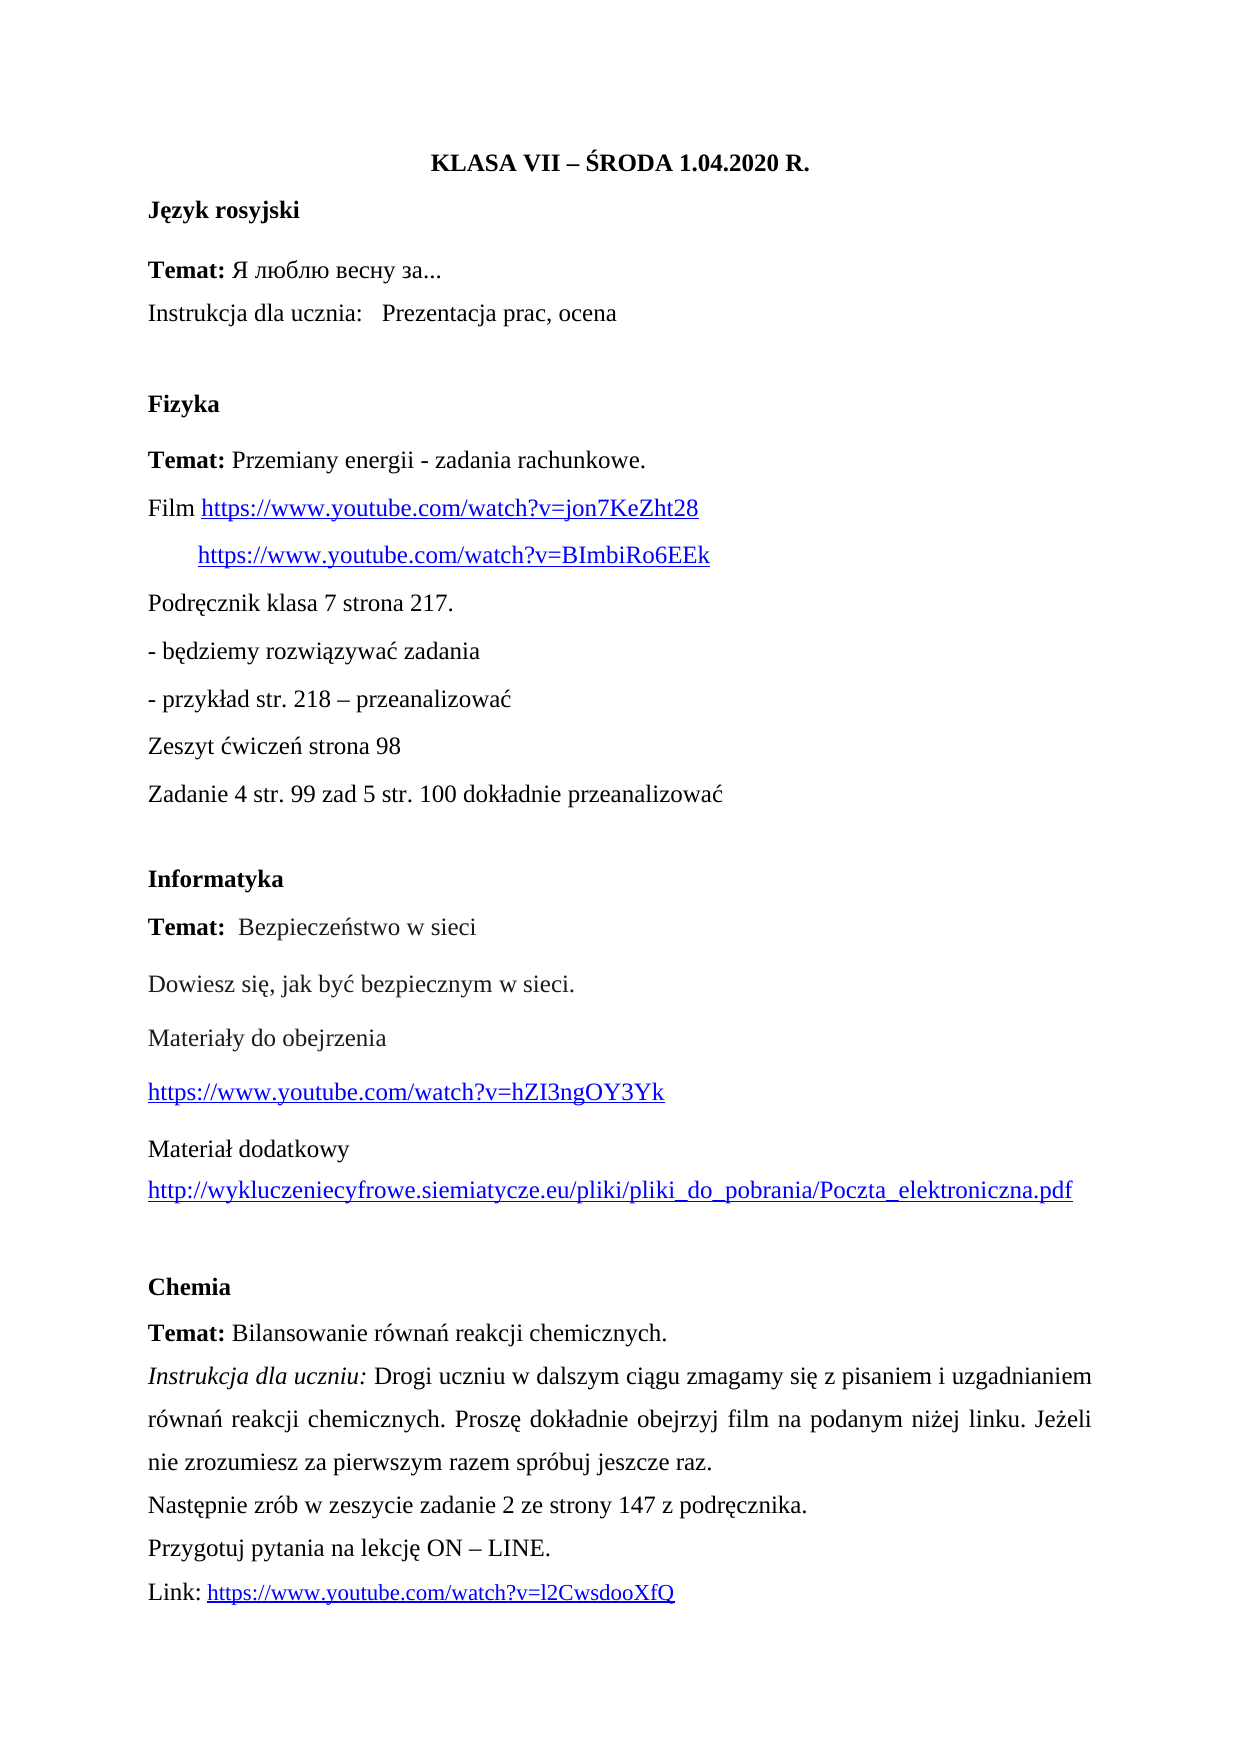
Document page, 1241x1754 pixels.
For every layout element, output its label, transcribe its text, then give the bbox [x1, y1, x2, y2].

text - będziemy rozwiązywać zadania [148, 636, 1093, 665]
text Fizyka [148, 389, 1093, 418]
text Język rosyjski [148, 195, 1093, 224]
subtitle Temat: Bezpieczeństwo w sieci [148, 912, 1093, 941]
text Link: https://www.youtube.com/watch?v=l2CwsdooXfQ [148, 1577, 1093, 1605]
text KLASA VII – ŚRODA 1.04.2020 R. [148, 148, 1093, 176]
text Materiały do obejrzenia [148, 1023, 1093, 1052]
text Temat: Bilansowanie równań reakcji chemicznych. [148, 1318, 1093, 1347]
text Film https://www.youtube.com/watch?v=jon7KeZht28 [148, 493, 1093, 522]
text https://www.youtube.com/watch?v=BImbiRo6EEk [148, 541, 1093, 569]
text Temat: Przemiany energii - zadania rachunkowe. [148, 445, 1093, 474]
text - przykład str. 218 – przeanalizować [148, 684, 1093, 712]
text Dowiesz się, jak być bezpiecznym w sieci. [148, 969, 1093, 998]
text Instrukcja dla uczniu: Drogi uczniu w dalszym ciągu zmagamy się z pisaniem i uzgadnianiem równań reakcji chemicznych. Proszę dokładnie obejrzyj film na podanym niżej linku. Jeżeli nie zrozumiesz za pierwszym razem spróbuj jeszcze raz. [148, 1361, 1093, 1476]
text Instrukcja dla ucznia: Prezentacja prac, ocena [148, 298, 1093, 327]
text Materiał dodatkowy [148, 1134, 1093, 1163]
text Chemia [148, 1272, 1093, 1301]
text Informatyka [148, 864, 1093, 893]
text Zeszyt ćwiczeń strona 98 [148, 731, 1093, 760]
text Następnie zrób w zeszycie zadanie 2 ze strony 147 z podręcznika. [148, 1490, 1093, 1519]
text Podręcznik klasa 7 strona 217. [148, 588, 1093, 617]
text Temat: Я люблю весну за... [148, 255, 1093, 284]
text Przygotuj pytania na lekcję ON – LINE. [148, 1533, 1093, 1562]
text https://www.youtube.com/watch?v=hZI3ngOY3Yk [148, 1077, 1093, 1106]
text http://wykluczeniecyfrowe.siemiatycze.eu/pliki/pliki_do_pobrania/Poczta_elektroniczna.pdf [148, 1176, 1093, 1204]
text Zadanie 4 str. 99 zad 5 str. 100 dokładnie przeanalizować [148, 779, 1093, 808]
